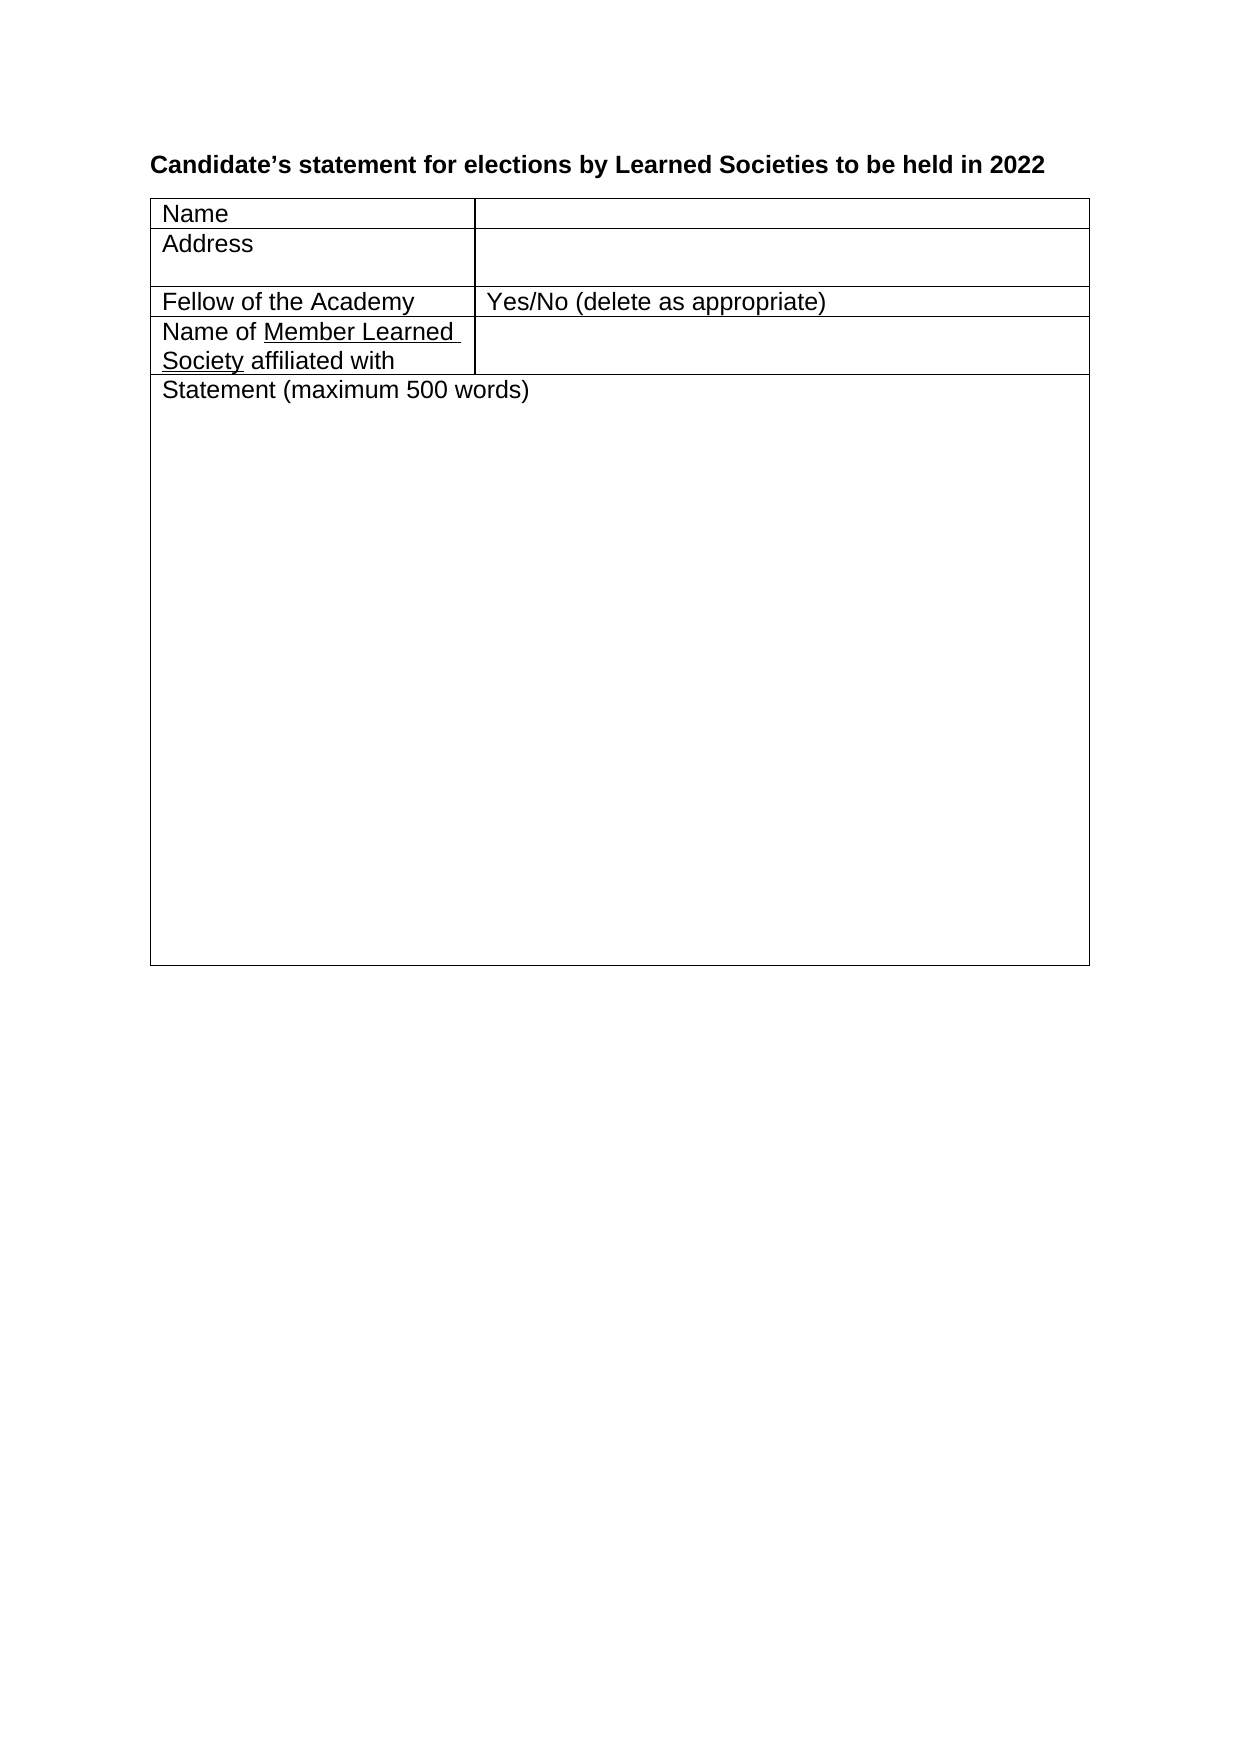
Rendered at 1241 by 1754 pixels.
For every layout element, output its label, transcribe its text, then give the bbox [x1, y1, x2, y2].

table_cell Statement (maximum 500 words) [151, 375, 1089, 965]
table_cell Address [151, 229, 474, 286]
table_header [476, 199, 1089, 227]
table_cell Yes/No (delete as appropriate) [476, 287, 1089, 316]
table_cell [476, 317, 1089, 374]
table_cell [476, 229, 1089, 286]
table_cell Fellow of the Academy [151, 287, 474, 316]
text Candidate’s statement for elections by Learned Societies to be held in 2022 [150, 150, 1090, 179]
table_header Name [151, 199, 474, 227]
table_cell Name of Member Learned Society affiliated with [151, 317, 474, 374]
